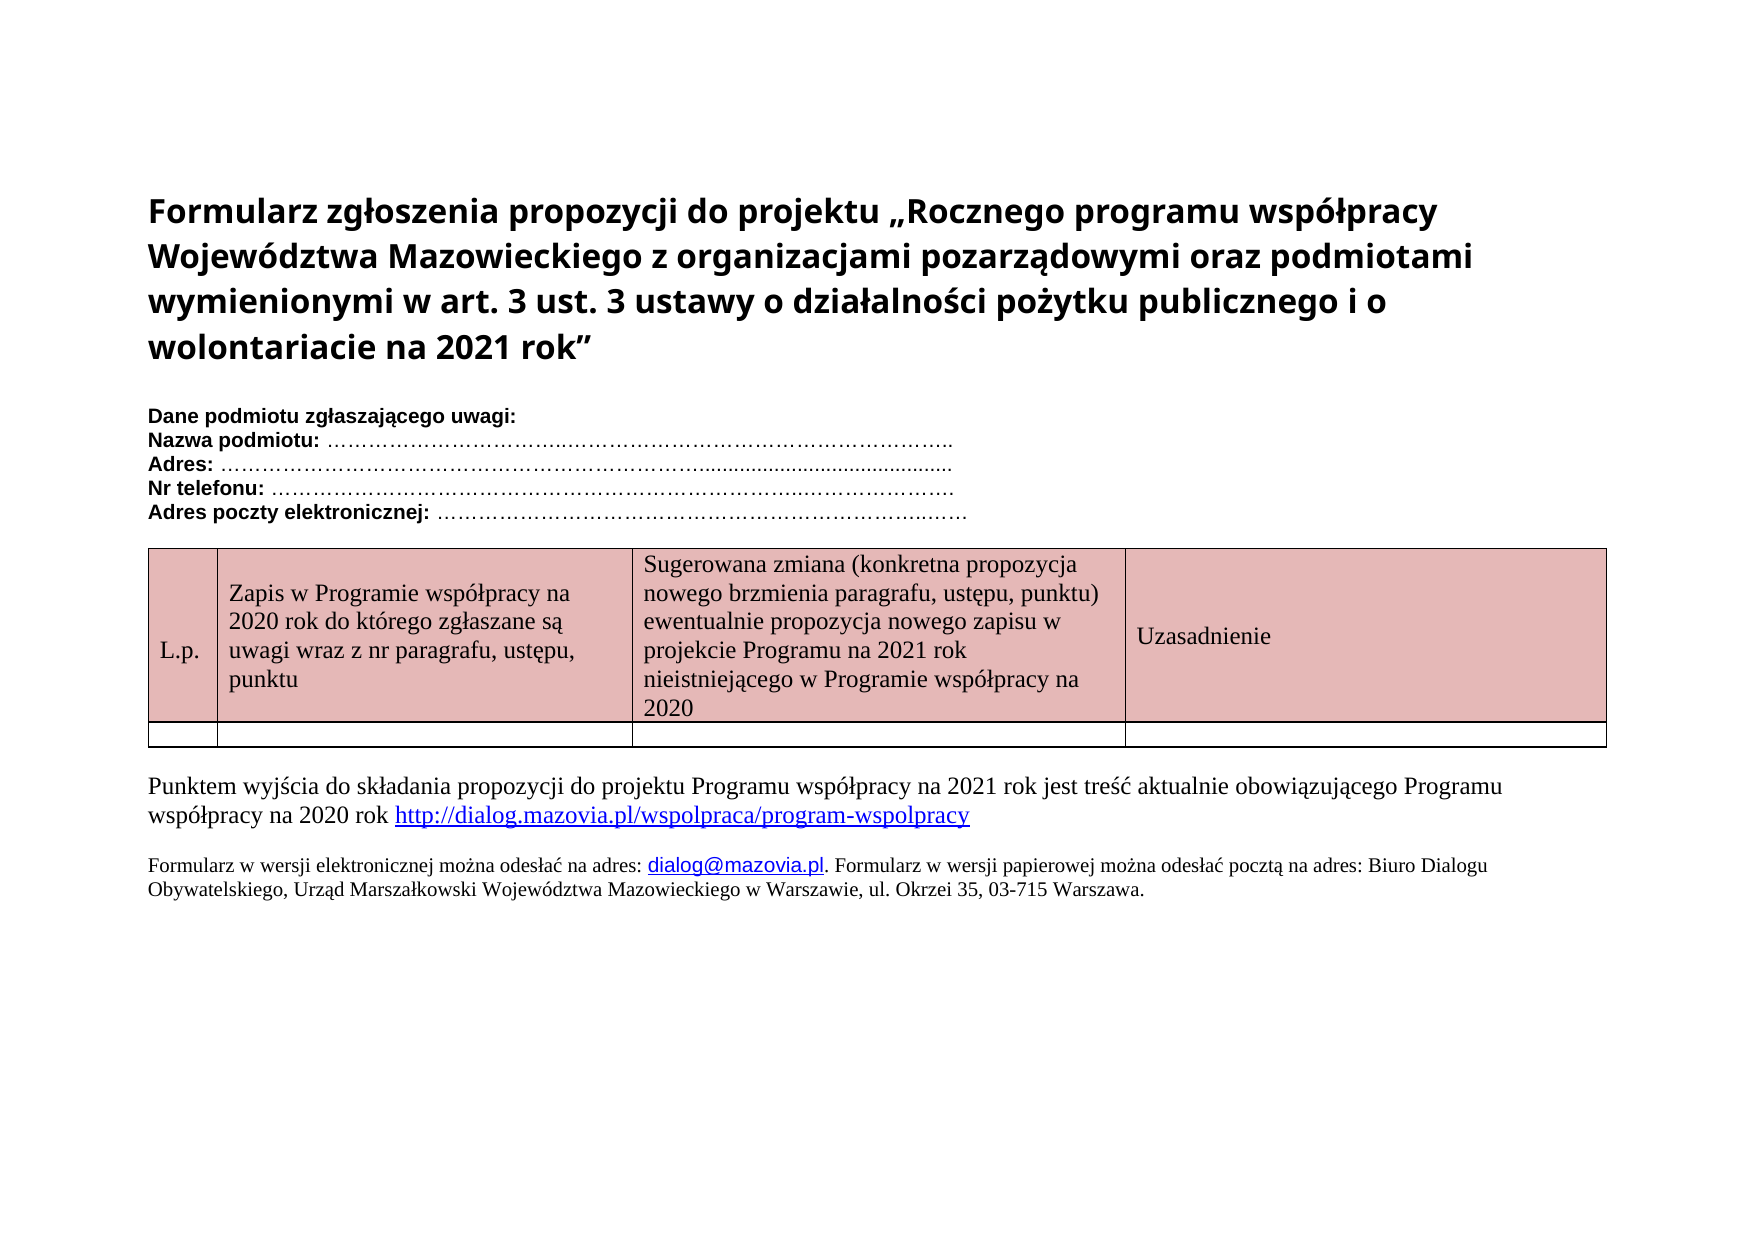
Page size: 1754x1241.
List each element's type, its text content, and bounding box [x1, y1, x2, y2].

text Nr telefonu: …………………………………………………………………..…………………. [148, 476, 1606, 500]
text Dane podmiotu zgłaszającego uwagi: [148, 404, 1606, 428]
text Adres: ……………………………………………………………............................................ [148, 452, 1606, 476]
table_cell [633, 723, 1125, 746]
table_cell [1126, 723, 1606, 746]
table_header Sugerowana zmiana (konkretna propozycja nowego brzmienia paragrafu, ustępu, punktu) ewentualnie propozycja nowego zapisu w projekcie Programu na 2021 rok nieistniejącego w Programie współpracy na 2020 [633, 549, 1125, 721]
text Formularz w wersji elektronicznej można odesłać na adres: dialog@mazovia.pl. Formularz w wersji papierowej można odesłać pocztą na adres: Biuro Dialogu Obywatelskiego, Urząd Marszałkowski Województwa Mazowieckiego w Warszawie, ul. Okrzei 35, 03-715 Warszawa. [148, 853, 1606, 901]
subtitle Formularz zgłoszenia propozycji do projektu „Rocznego programu współpracy Województwa Mazowieckiego z organizacjami pozarządowymi oraz podmiotami wymienionymi w art. 3 ust. 3 ustawy o działalności pożytku publicznego i o wolontariacie na 2021 rok” [148, 187, 1606, 369]
table_cell [218, 723, 632, 746]
table_header L.p. [149, 549, 217, 721]
table_cell [149, 723, 217, 746]
text Punktem wyjścia do składania propozycji do projektu Programu współpracy na 2021 rok jest treść aktualnie obowiązującego Programu współpracy na 2020 rok http://dialog.mazovia.pl/wspolpraca/program-wspolpracy [148, 771, 1606, 829]
table_header Uzasadnienie [1126, 549, 1606, 721]
text Nazwa podmiotu: ……………………………..……………………………………………….. [148, 428, 1606, 452]
table_header Zapis w Programie współpracy na 2020 rok do którego zgłaszane są uwagi wraz z nr paragrafu, ustępu, punktu [218, 549, 632, 721]
text Adres poczty elektronicznej: ……………………………………………………………..…… [148, 500, 1606, 524]
